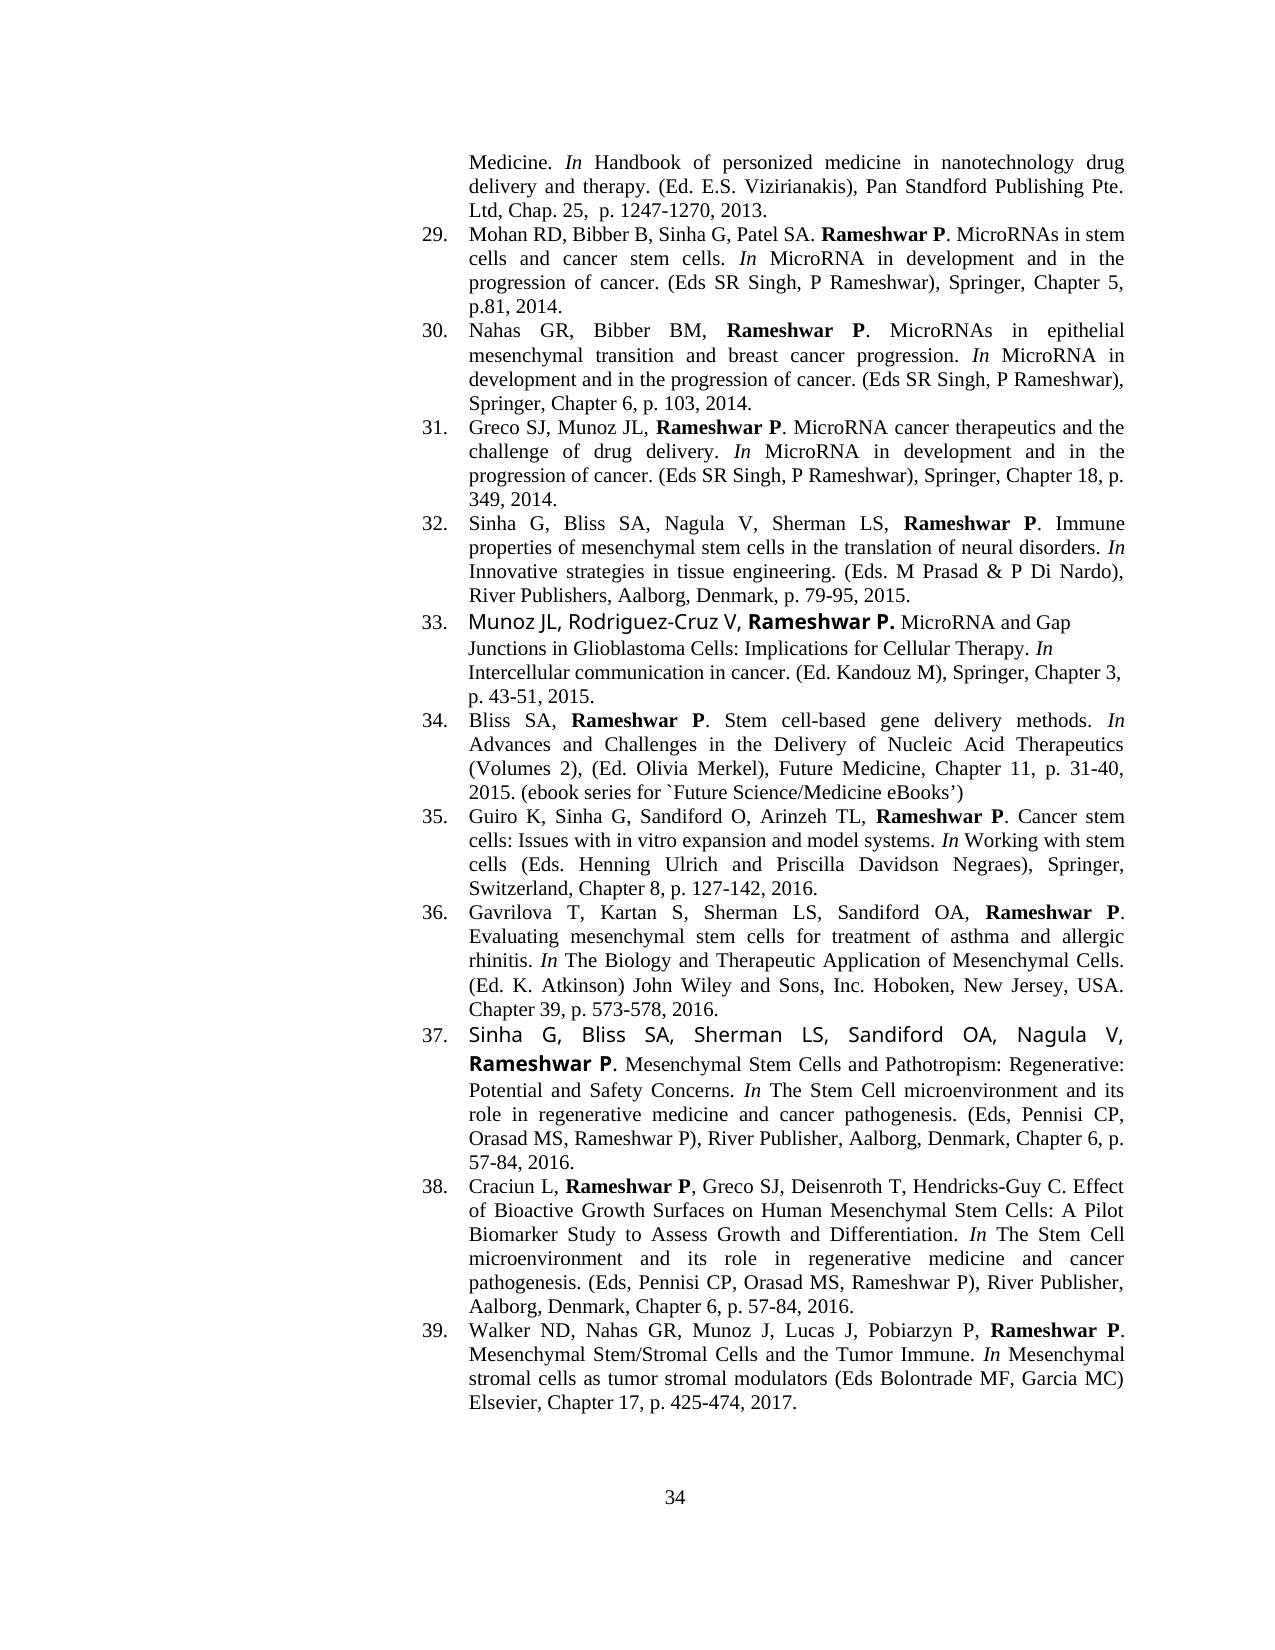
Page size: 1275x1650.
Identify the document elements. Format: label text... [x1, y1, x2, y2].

list Greco SJ, Munoz JL, Rameshwar P. MicroRNA cancer therapeutics and the challenge of drug delivery. In MicroRNA in development and in the progression of cancer. (Eds SR Singh, P Rameshwar), Springer, Chapter 18, p. 349, 2014. [422, 415, 1125, 511]
list Nahas GR, Bibber BM, Rameshwar P. MicroRNAs in epithelial mesenchymal transition and breast cancer progression. In MicroRNA in development and in the progression of cancer. (Eds SR Singh, P Rameshwar), Springer, Chapter 6, p. 103, 2014. [422, 318, 1125, 415]
list Munoz JL, Rodriguez-Cruz V, Rameshwar P. MicroRNA and Gap Junctions in Glioblastoma Cells: Implications for Cellular Therapy. In Intercellular communication in cancer. (Ed. Kandouz M), Springer, Chapter 3, p. 43-51, 2015. [421, 607, 1125, 708]
list Sinha G, Bliss SA, Sherman LS, Sandiford OA, Nagula V, Rameshwar P. Mesenchymal Stem Cells and Pathotropism: Regenerative: Potential and Safety Concerns. In The Stem Cell microenvironment and its role in regenerative medicine and cancer pathogenesis. (Eds, Pennisi CP, Orasad MS, Rameshwar P), River Publisher, Aalborg, Denmark, Chapter 6, p. 57-84, 2016. [422, 1021, 1125, 1174]
list Guiro K, Sinha G, Sandiford O, Arinzeh TL, Rameshwar P. Cancer stem cells: Issues with in vitro expansion and model systems. In Working with stem cells (Eds. Henning Ulrich and Priscilla Davidson Negraes), Springer, Switzerland, Chapter 8, p. 127-142, 2016. [422, 804, 1125, 900]
list Bliss SA, Rameshwar P. Stem cell-based gene delivery methods. In Advances and Challenges in the Delivery of Nucleic Acid Therapeutics (Volumes 2), (Ed. Olivia Merkel), Future Medicine, Chapter 11, p. 31-40, 2015. (ebook series for `Future Science/Medicine eBooks’) [422, 708, 1125, 804]
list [422, 150, 1125, 222]
list Gavrilova T, Kartan S, Sherman LS, Sandiford OA, Rameshwar P. Evaluating mesenchymal stem cells for treatment of asthma and allergic rhinitis. In The Biology and Therapeutic Application of Mesenchymal Cells. (Ed. K. Atkinson) John Wiley and Sons, Inc. Hoboken, New Jersey, USA. Chapter 39, p. 573-578, 2016. [422, 900, 1125, 1021]
list Mohan RD, Bibber B, Sinha G, Patel SA. Rameshwar P. MicroRNAs in stem cells and cancer stem cells. In MicroRNA in development and in the progression of cancer. (Eds SR Singh, P Rameshwar), Springer, Chapter 5, p.81, 2014. [422, 222, 1125, 318]
list Sinha G, Bliss SA, Nagula V, Sherman LS, Rameshwar P. Immune properties of mesenchymal stem cells in the translation of neural disorders. In Innovative strategies in tissue engineering. (Eds. M Prasad & P Di Nardo), River Publishers, Aalborg, Denmark, p. 79-95, 2015. [422, 511, 1125, 607]
list Walker ND, Nahas GR, Munoz J, Lucas J, Pobiarzyn P, Rameshwar P. Mesenchymal Stem/Stromal Cells and the Tumor Immune. In Mesenchymal stromal cells as tumor stromal modulators (Eds Bolontrade MF, Garcia MC) Elsevier, Chapter 17, p. 425-474, 2017. [422, 1318, 1125, 1414]
list Craciun L, Rameshwar P, Greco SJ, Deisenroth T, Hendricks-Guy C. Effect of Bioactive Growth Surfaces on Human Mesenchymal Stem Cells: A Pilot Biomarker Study to Assess Growth and Differentiation. In The Stem Cell microenvironment and its role in regenerative medicine and cancer pathogenesis. (Eds, Pennisi CP, Orasad MS, Rameshwar P), River Publisher, Aalborg, Denmark, Chapter 6, p. 57-84, 2016. [422, 1174, 1125, 1318]
